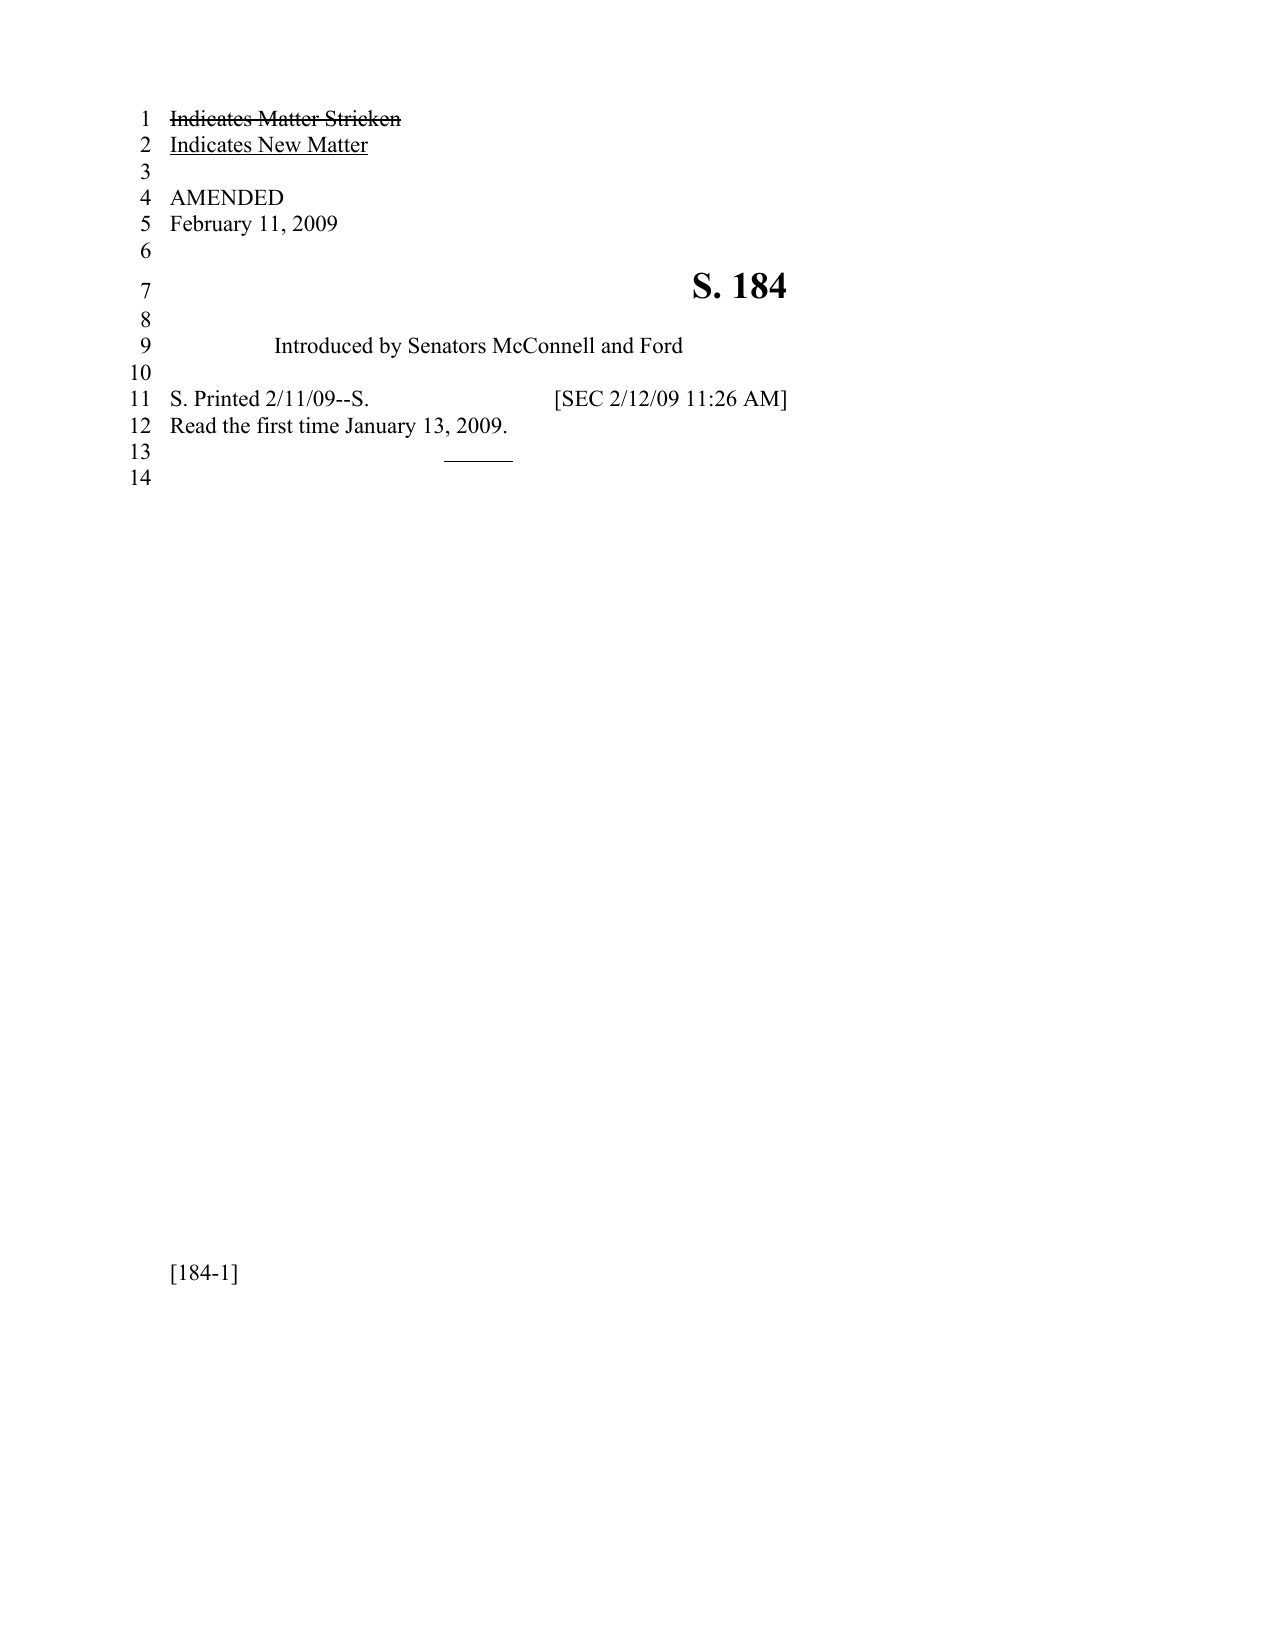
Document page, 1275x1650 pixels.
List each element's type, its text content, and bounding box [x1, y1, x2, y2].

text Indicates Matter Stricken [169, 105, 787, 131]
text S. Printed 2/11/09--S. [SEC 2/12/09 11:26 AM] [169, 385, 787, 412]
text S. 184 [169, 263, 787, 306]
text AMENDED [169, 184, 787, 210]
text Indicates New Matter [169, 131, 787, 158]
text February 11, 2009 [169, 210, 787, 237]
text Read the first time January 13, 2009. [169, 412, 787, 438]
text Introduced by Senators McConnell and Ford [169, 333, 787, 359]
